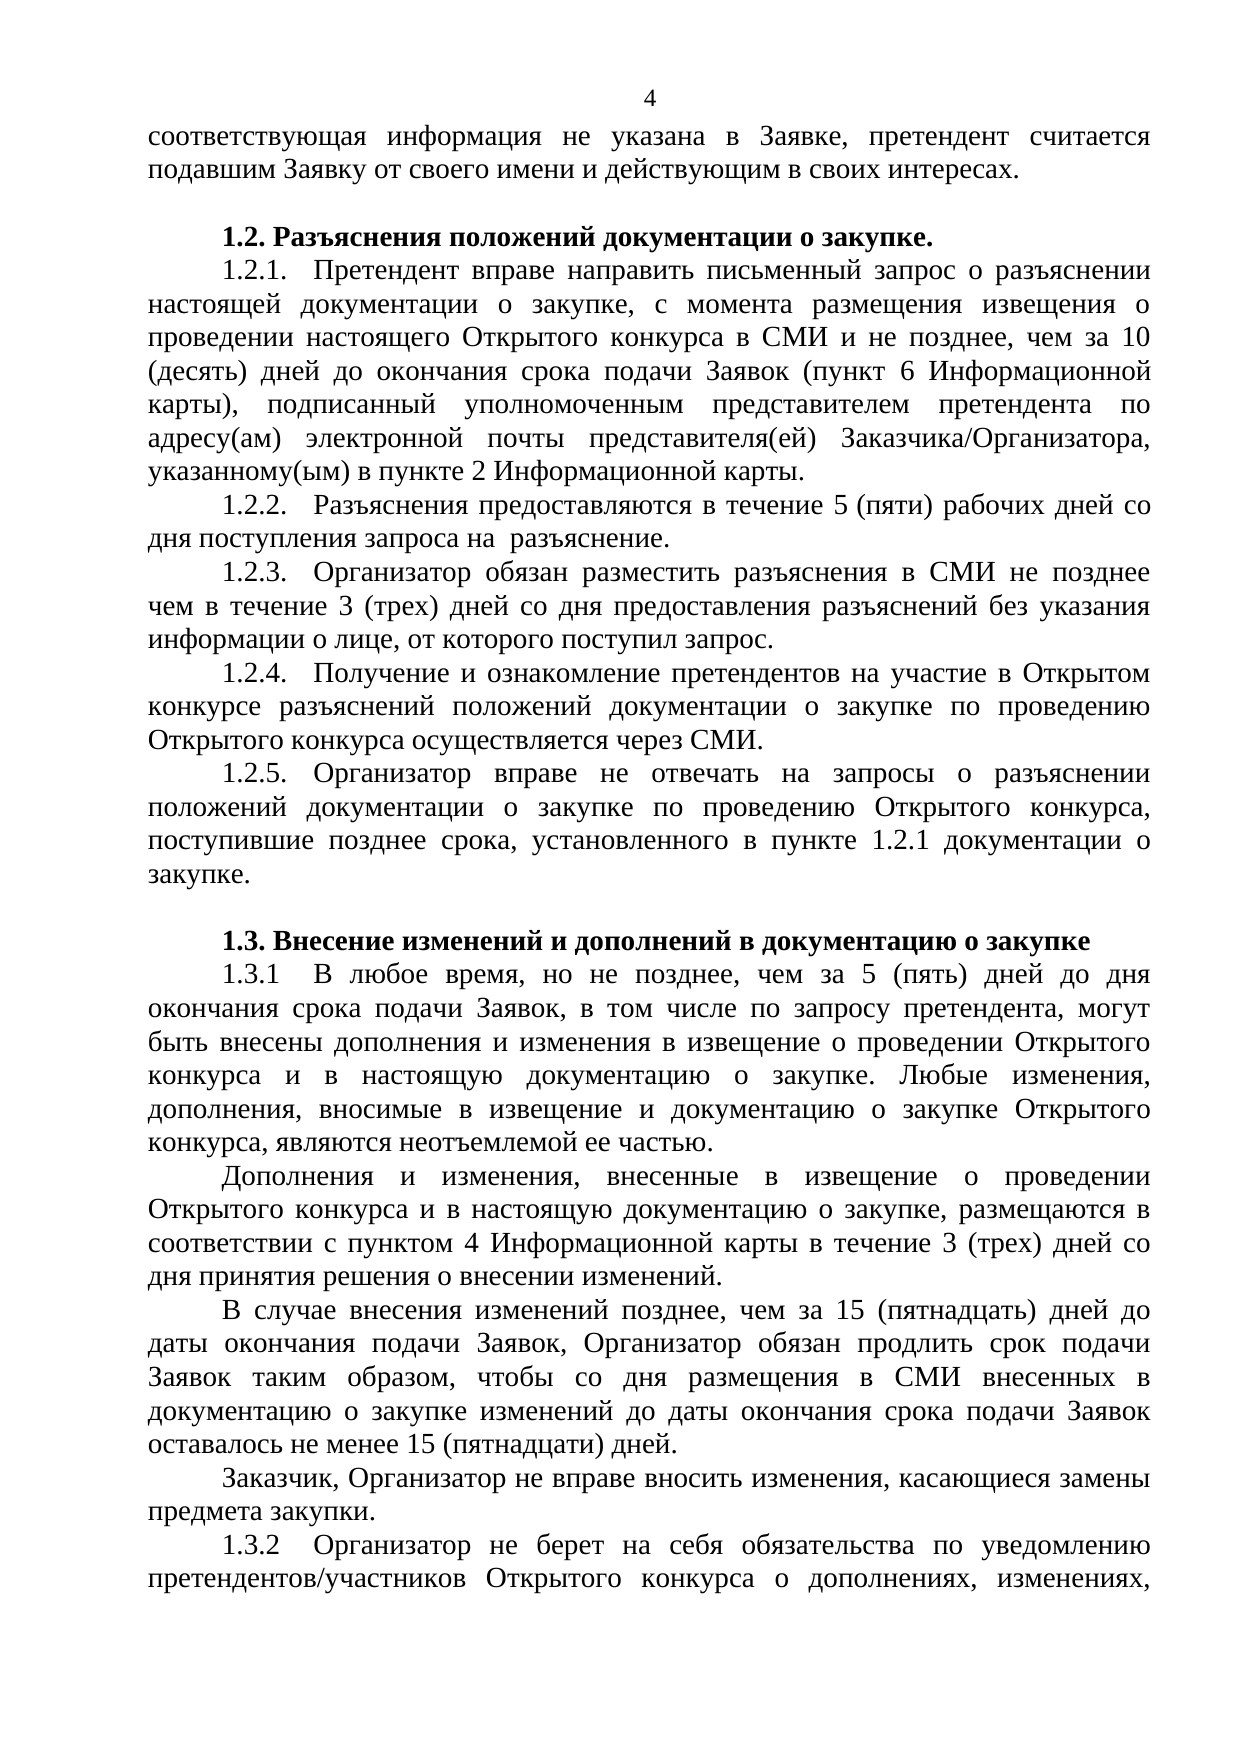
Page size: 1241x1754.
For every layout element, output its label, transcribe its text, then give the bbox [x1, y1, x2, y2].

list В любое время, но не позднее, чем за 5 (пять) дней до дня окончания срока подачи Заявок, в том числе по запросу претендента, могут быть внесены дополнения и изменения в извещение о проведении Открытого конкурса и в настоящую документацию о закупке. Любые изменения, дополнения, вносимые в извещение и документацию о закупке Открытого конкурса, являются неотъемлемой ее частью. [148, 957, 1152, 1158]
list Разъяснения предоставляются в течение 5 (пяти) рабочих дней со дня поступления запроса на разъяснение. [148, 487, 1152, 554]
list Получение и ознакомление претендентов на участие в Открытом конкурсе разъяснений положений документации о закупке по проведению Открытого конкурса осуществляется через СМИ. [148, 655, 1152, 755]
list Претендент вправе направить письменный запрос о разъяснении настоящей документации о закупке, с момента размещения извещения о проведении настоящего Открытого конкурса в СМИ и не позднее, чем за 10 (десять) дней до окончания срока подачи Заявок (пункт 6 Информационной карты), подписанный уполномоченным представителем претендента по адресу(ам) электронной почты представителя(ей) Заказчика/Организатора, указанному(ым) в пункте 2 Информационной карты. [148, 252, 1152, 487]
subtitle 1.3. Внесение изменений и дополнений в документацию о закупке [148, 923, 1152, 957]
text Дополнения и изменения, внесенные в извещение о проведении Открытого конкурса и в настоящую документацию о закупке, размещаются в соответствии с пунктом 4 Информационной карты в течение 3 (трех) дней со дня принятия решения о внесении изменений. [148, 1158, 1152, 1292]
text В случае внесения изменений позднее, чем за 15 (пятнадцать) дней до даты окончания подачи Заявок, Организатор обязан продлить срок подачи Заявок таким образом, чтобы со дня размещения в СМИ внесенных в документацию о закупке изменений до даты окончания срока подачи Заявок оставалось не менее 15 (пятнадцати) дней. [148, 1292, 1152, 1460]
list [148, 118, 1152, 185]
subtitle 1.2. Разъяснения положений документации о закупке. [148, 219, 1152, 252]
list Организатор вправе не отвечать на запросы о разъяснении положений документации о закупке по проведению Открытого конкурса, поступившие позднее срока, установленного в пункте 1.2.1 документации о закупке. [148, 755, 1152, 889]
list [148, 1527, 1152, 1594]
list Организатор обязан разместить разъяснения в СМИ не позднее чем в течение 3 (трех) дней со дня предоставления разъяснений без указания информации о лице, от которого поступил запрос. [148, 554, 1152, 655]
text Заказчик, Организатор не вправе вносить изменения, касающиеся замены предмета закупки. [148, 1460, 1152, 1527]
